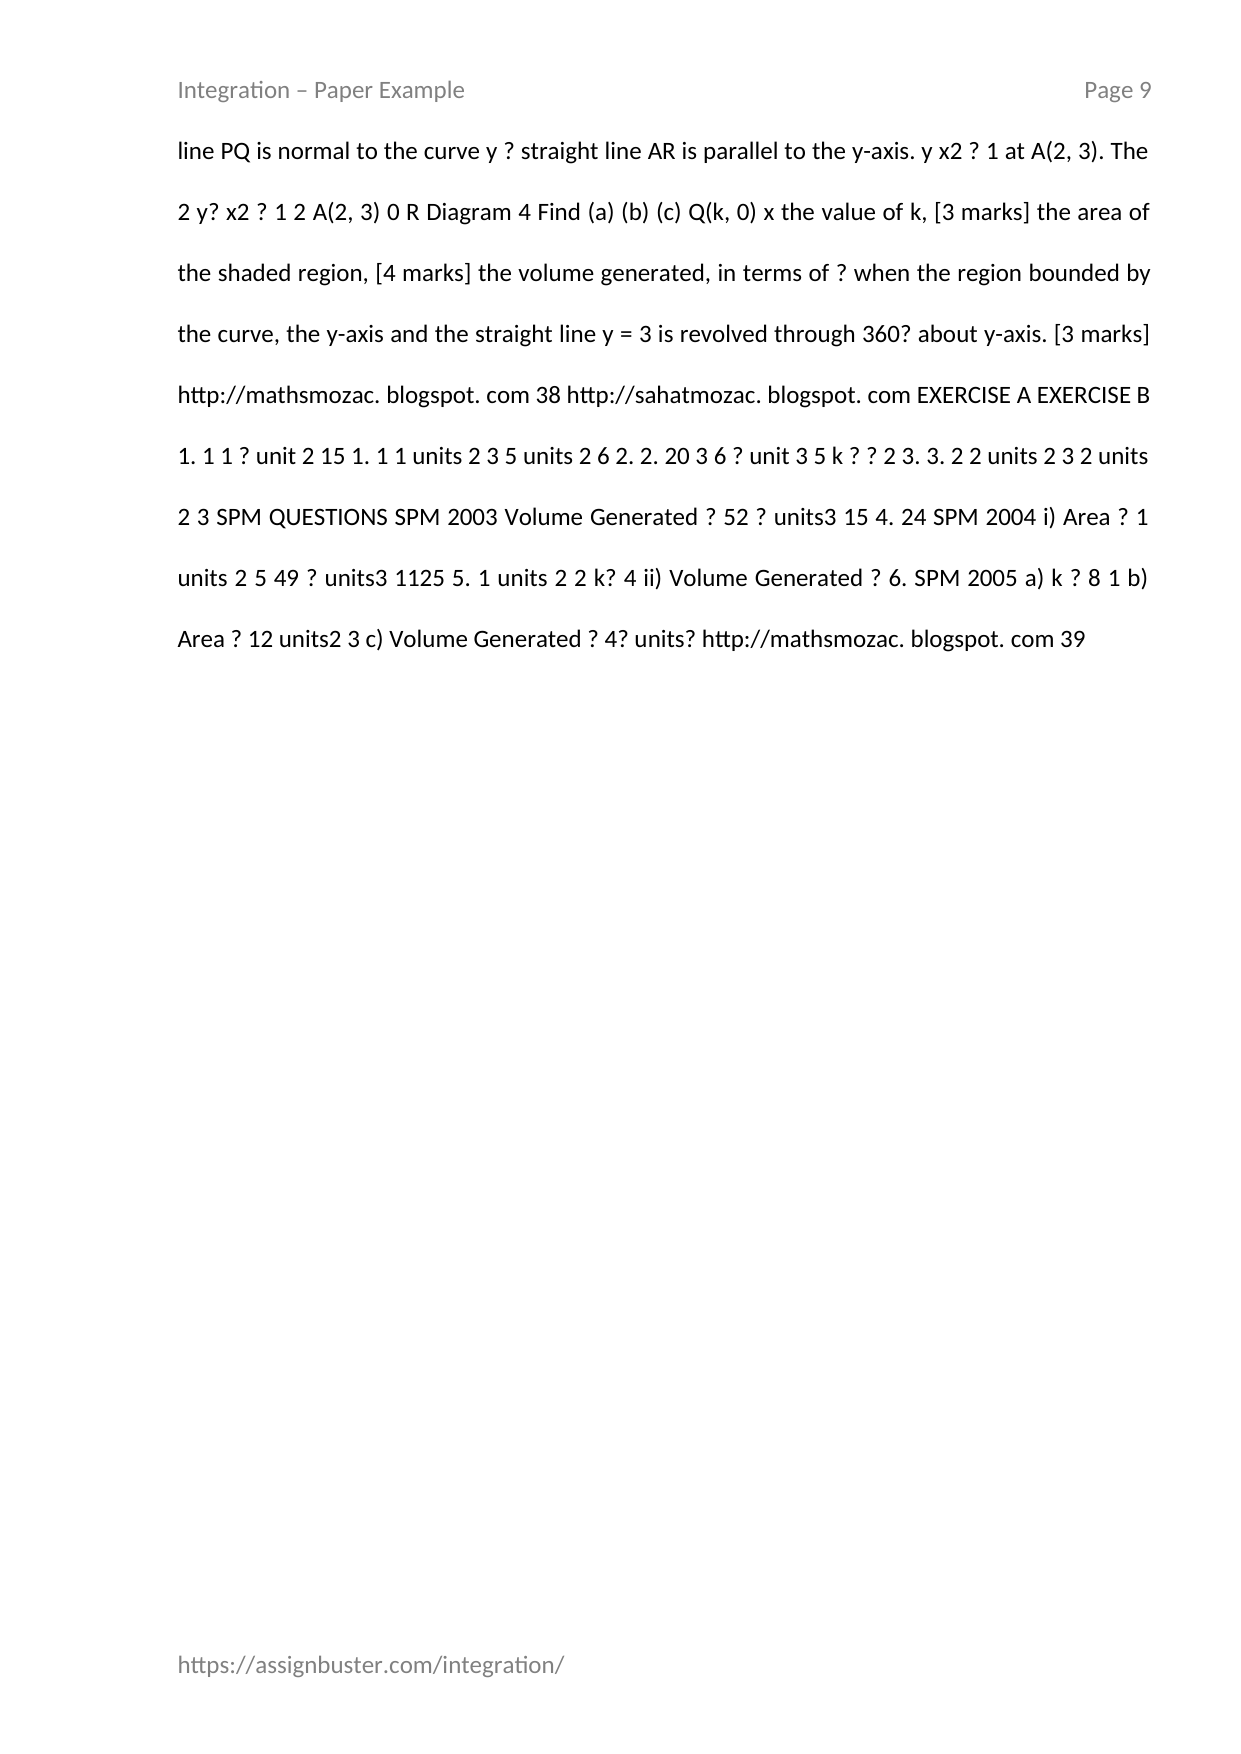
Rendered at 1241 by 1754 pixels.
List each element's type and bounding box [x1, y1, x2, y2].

text [177, 135, 1152, 654]
